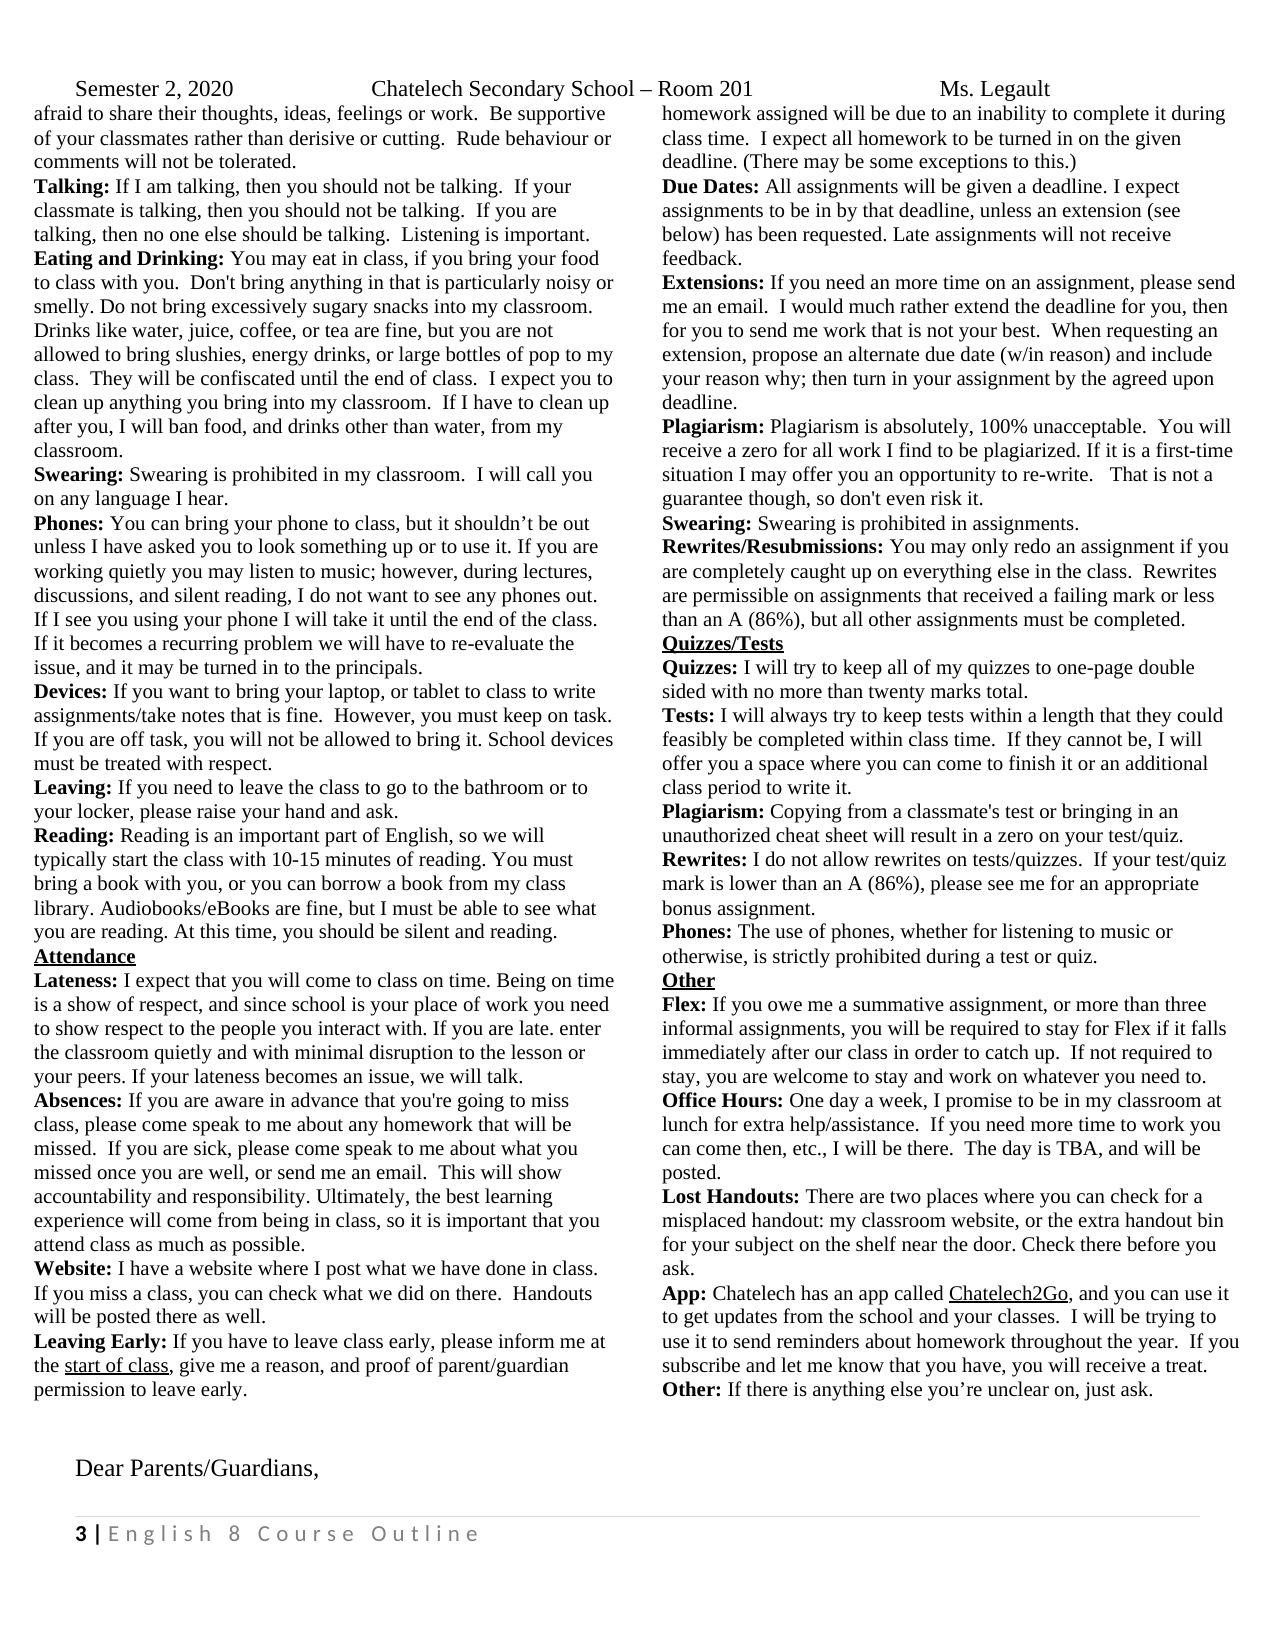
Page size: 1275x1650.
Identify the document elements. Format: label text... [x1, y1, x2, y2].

text Dear Parents/Guardians, [75, 1453, 1200, 1482]
